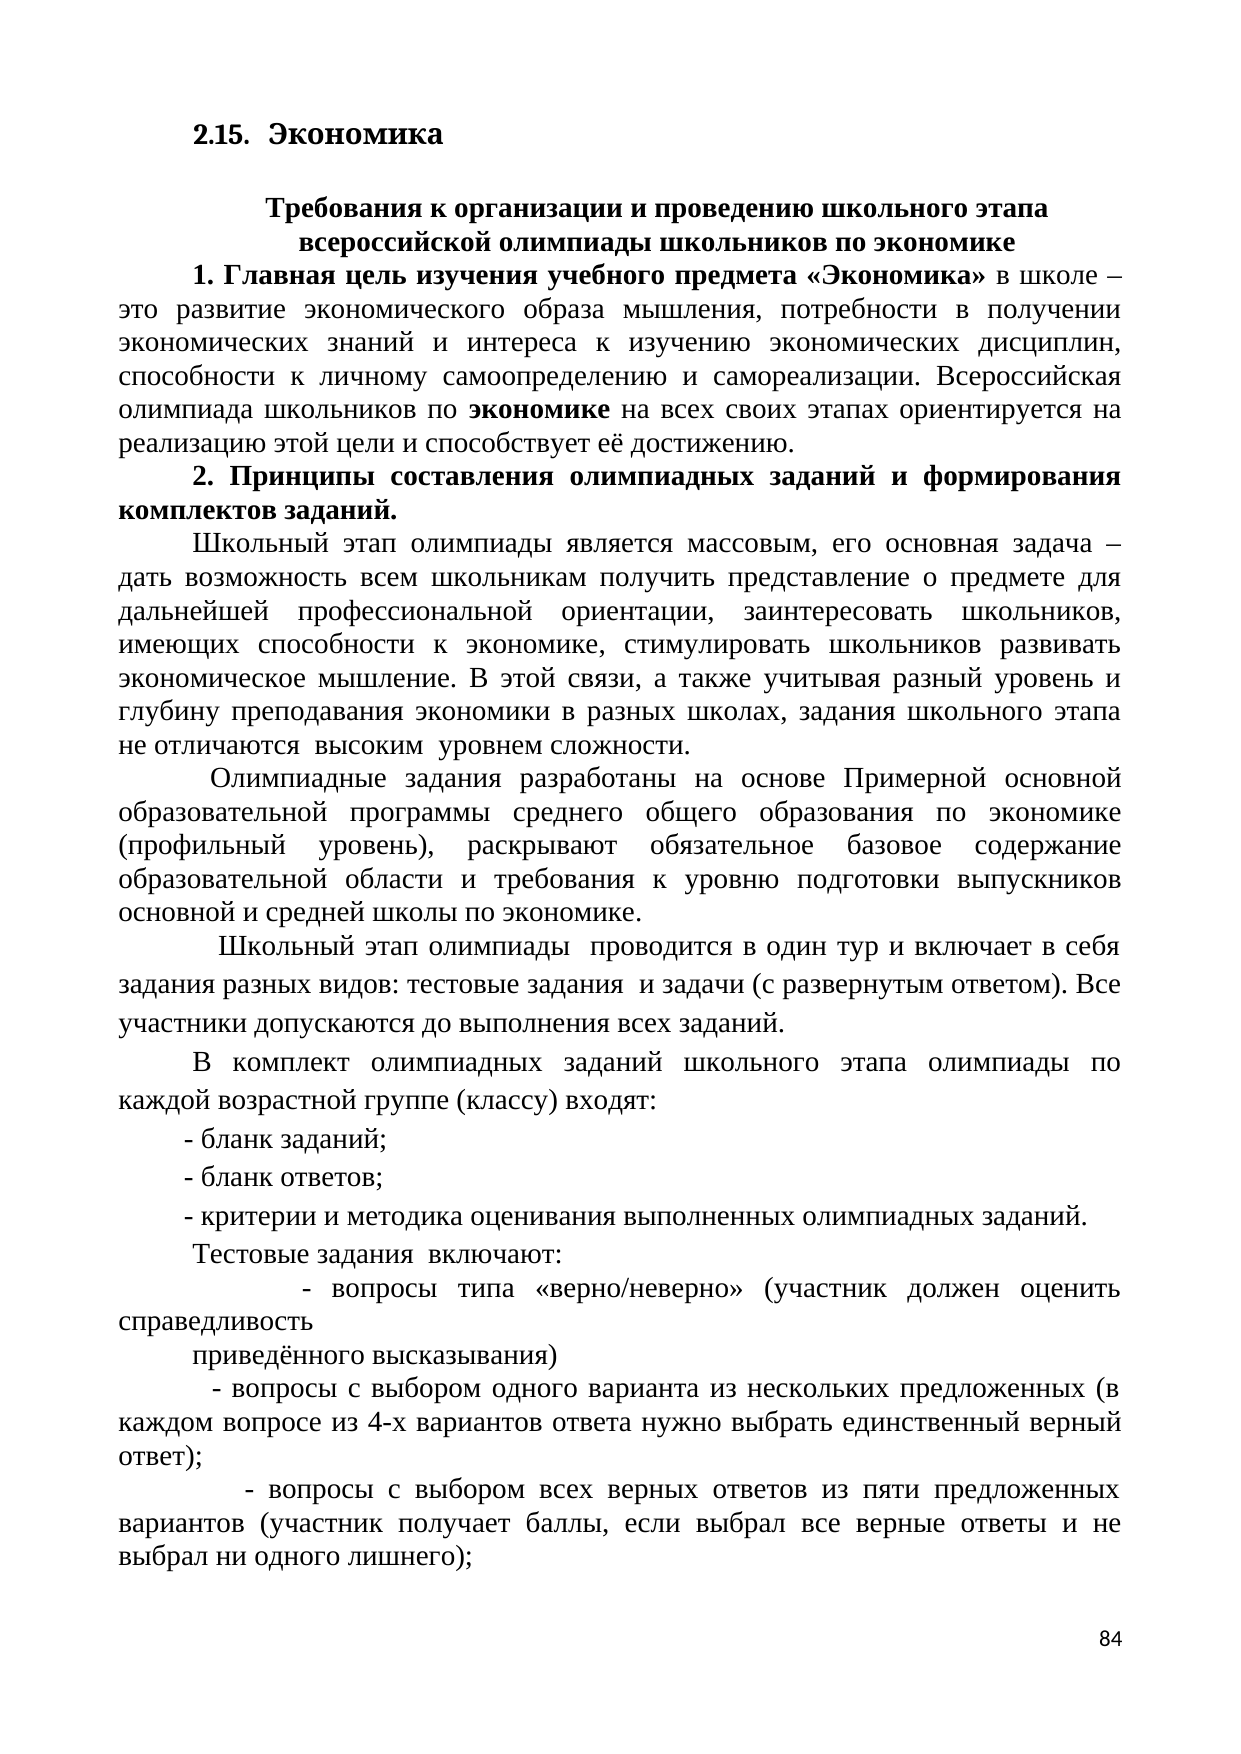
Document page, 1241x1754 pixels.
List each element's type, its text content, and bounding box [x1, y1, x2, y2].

text Олимпиадные задания разработаны на основе Примерной основной образовательной программы среднего общего образования по экономике (профильный уровень), раскрывают обязательное базовое содержание образовательной области и требования к уровню подготовки выпускников основной и средней школы по экономике. [118, 760, 1122, 928]
text приведённого высказывания) [118, 1337, 1122, 1371]
text Школьный этап олимпиады проводится в один тур и включает в себя задания разных видов: тестовые задания и задачи (с развернутым ответом). Все участники допускаются до выполнения всех заданий. [118, 928, 1122, 1039]
text - вопросы с выбором одного варианта из нескольких предложенных (в каждом вопросе из 4-х вариантов ответа нужно выбрать единственный верный ответ); [118, 1371, 1122, 1471]
text - вопросы с выбором всех верных ответов из пяти предложенных вариантов (участник получает баллы, если выбрал все верные ответы и не выбрал ни одного лишнего); [118, 1471, 1122, 1572]
text - бланк заданий; [118, 1121, 1122, 1154]
text 2. Принципы составления олимпиадных заданий и формирования комплектов заданий. [118, 458, 1122, 526]
text всероссийской олимпиады школьников по экономике [118, 224, 1122, 257]
text Школьный этап олимпиады является массовым, его основная задача – дать возможность всем школьникам получить представление о предмете для дальнейшей профессиональной ориентации, заинтересовать школьников, имеющих способности к экономике, стимулировать школьников развивать экономическое мышление. В этой связи, а также учитывая разный уровень и глубину преподавания экономики в разных школах, задания школьного этапа не отличаются высоким уровнем сложности. [118, 526, 1122, 760]
text Требования к организации и проведению школьного этапа [118, 190, 1122, 224]
text - критерии и методика оценивания выполненных олимпиадных заданий. [118, 1198, 1122, 1231]
text Тестовые задания включают: [118, 1236, 1122, 1270]
text В комплект олимпиадных заданий школьного этапа олимпиады по каждой возрастной группе (классу) входят: [118, 1044, 1122, 1116]
text 1. Главная цель изучения учебного предмета «Экономика» в школе – это развитие экономического образа мышления, потребности в получении экономических знаний и интереса к изучению экономических дисциплин, способности к личному самоопределению и самореализации. Всероссийская олимпиада школьников по экономике на всех своих этапах ориентируется на реализацию этой цели и способствует её достижению. [118, 257, 1122, 458]
subtitle Экономика [193, 118, 1122, 152]
text - бланк ответов; [118, 1159, 1122, 1193]
text - вопросы типа «верно/неверно» (участник должен оценить справедливость [118, 1270, 1122, 1337]
